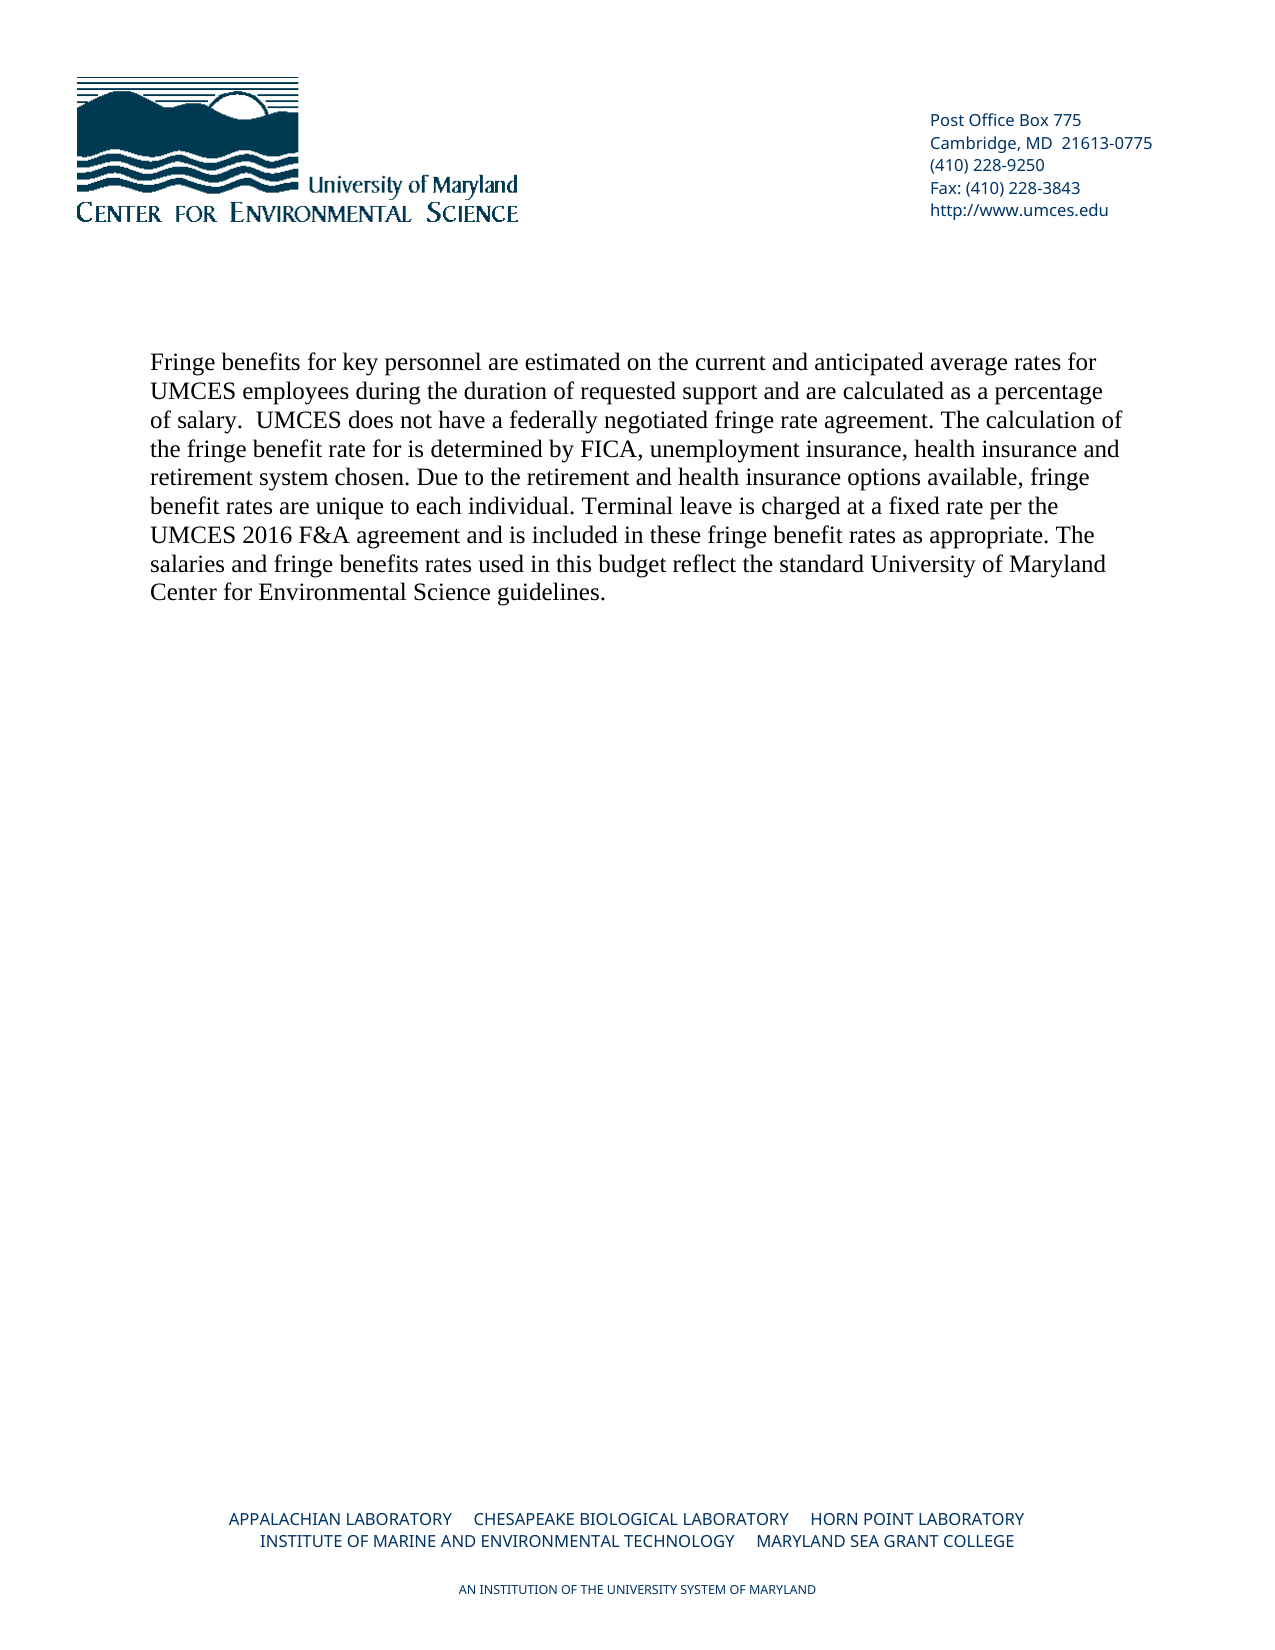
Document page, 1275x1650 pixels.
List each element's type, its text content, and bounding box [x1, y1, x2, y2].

picture [213, 95, 264, 119]
picture [77, 77, 524, 226]
picture [158, 103, 185, 107]
picture [77, 97, 96, 101]
text Fringe benefits for key personnel are estimated on the current and anticipated average rates for UMCES employees during the duration of requested support and are calculated as a percentage of salary. UMCES does not have a federally negotiated fringe rate agreement. The calculation of the fringe benefit rate for is determined by FICA, unemployment insurance, health insurance and retirement system chosen. Due to the retirement and health insurance options available, fringe benefit rates are unique to each individual. Terminal leave is charged at a fixed rate per the UMCES 2016 F&A agreement and is included in these fringe benefit rates as appropriate. The salaries and fringe benefits rates used in this budget reflect the standard University of Maryland Center for Environmental Science guidelines. [150, 347, 1125, 606]
picture [77, 91, 112, 96]
picture [132, 91, 233, 106]
